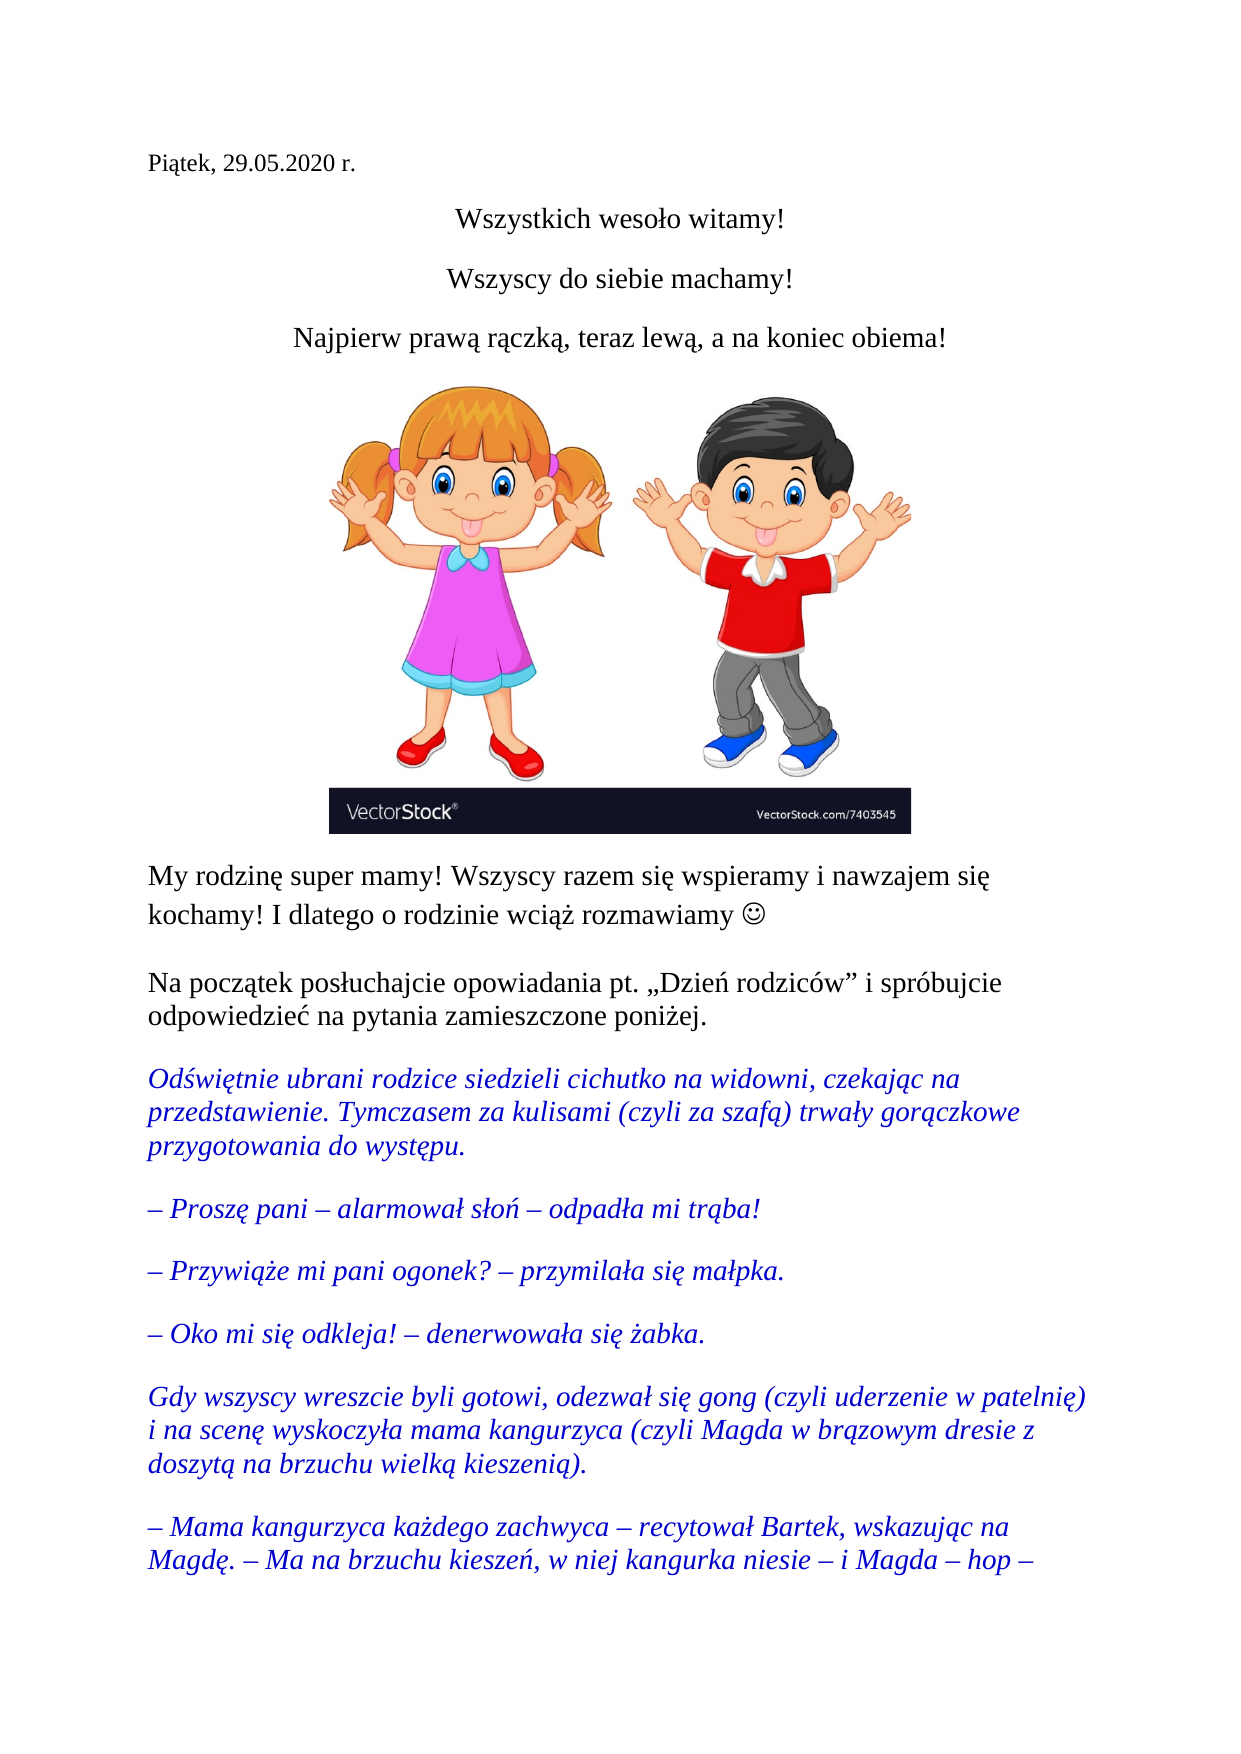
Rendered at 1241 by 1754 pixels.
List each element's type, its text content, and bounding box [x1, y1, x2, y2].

text – Proszę pani – alarmował słoń – odpadła mi trąba! [148, 1191, 1093, 1224]
text – Przywiąże mi pani ogonek? – przymilała się małpka. [148, 1253, 1093, 1287]
text – Oko mi się odkleja! – denerwowała się żabka. [148, 1316, 1093, 1350]
text Najpierw prawą rączką, teraz lewą, a na koniec obiema! [148, 320, 1093, 354]
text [148, 1509, 1093, 1576]
text Na początek posłuchajcie opowiadania pt. „Dzień rodziców” i spróbujcie odpowiedzieć na pytania zamieszczone poniżej. [148, 965, 1093, 1032]
text Gdy wszyscy wreszcie byli gotowi, odezwał się gong (czyli uderzenie w patelnię) i na scenę wyskoczyła mama kangurzyca (czyli Magda w brązowym dresie z doszytą na brzuchu wielką kieszenią). [148, 1379, 1093, 1479]
text Piątek, 29.05.2020 r. [148, 148, 1093, 176]
text Wszyscy do siebie machamy! [148, 261, 1093, 294]
text My rodzinę super mamy! Wszyscy razem się wspieramy i nawzajem się kochamy! I dlatego o rodzinie wciąż rozmawiamy [148, 858, 1093, 931]
picture [329, 379, 912, 834]
text Odświętnie ubrani rodzice siedzieli cichutko na widowni, czekając na przedstawienie. Tymczasem za kulisami (czyli za szafą) trwały gorączkowe przygotowania do występu. [148, 1061, 1093, 1162]
text Wszystkich wesoło witamy! [148, 201, 1093, 235]
